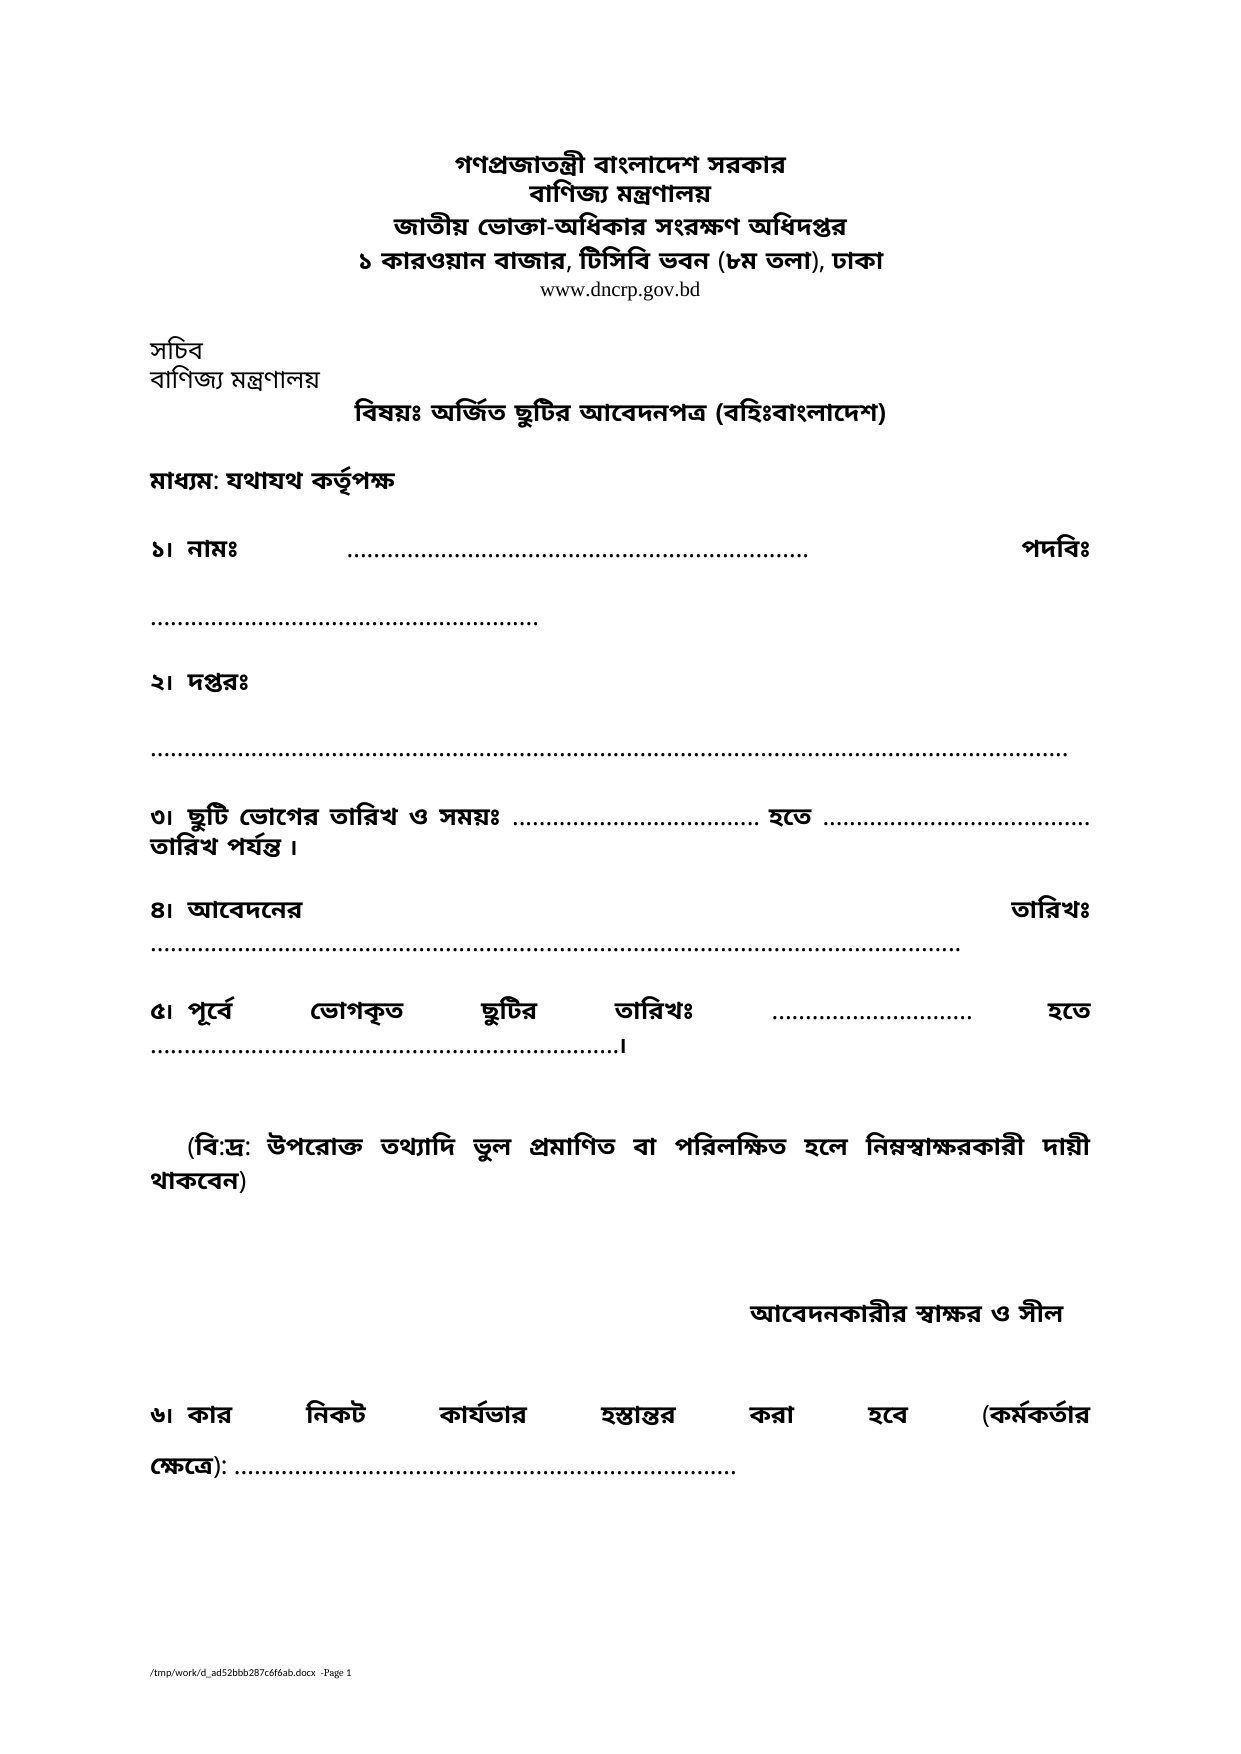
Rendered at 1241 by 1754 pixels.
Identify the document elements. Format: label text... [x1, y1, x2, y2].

text ২। দপ্তরঃ ......................................................................................................................................... [150, 667, 1090, 764]
text মাধ্যম: যথাযথ কর্তৃপক্ষ [150, 462, 1090, 496]
text বাণিজ্য মন্ত্রণালয় [150, 365, 1090, 394]
text বাণিজ্য মন্ত্রণালয় [150, 179, 1090, 208]
text বিষয়ঃ অর্জিত ছুটির আবেদনপত্র (বহিঃবাংলাদেশ) [150, 394, 1090, 428]
text গণপ্রজাতন্ত্রী বাংলাদেশ সরকার [150, 150, 1090, 179]
text ৬। কার নিকট কার্যভার হস্তান্তর করা হবে (কর্মকর্তার ক্ষেত্রে): ........................................................................... [150, 1397, 1090, 1482]
text সচিব [150, 336, 1090, 365]
text আবেদনকারীর স্বাক্ষর ও সীল [150, 1299, 1090, 1328]
text ১ কারওয়ান বাজার, টিসিবি ভবন (৮ম তলা), ঢাকা [150, 242, 1090, 276]
text (বি:দ্র: উপরোক্ত তথ্যাদি ভুল প্রমাণিত বা পরিলক্ষিত হলে নিম্নস্বাক্ষরকারী দায়ী থাকবেন) [150, 1129, 1090, 1197]
text ৪। আবেদনের তারিখঃ ......................................................................................................................... [150, 895, 1090, 959]
text www.dncrp.gov.bd [150, 276, 1090, 301]
text ৫। পূর্বে ভোগকৃত ছুটির তারিখঃ .............................. হতে ......................................................................। [150, 993, 1090, 1061]
text ১। নামঃ ..................................................................... পদবিঃ .......................................................... [150, 531, 1090, 633]
text জাতীয় ভোক্তা-অধিকার সংরক্ষণ অধিদপ্তর [150, 208, 1090, 242]
text ৩। ছুটি ভোগের তারিখ ও সময়ঃ ..................................... হতে ........................................ তারিখ পর্যন্ত । [150, 798, 1090, 861]
